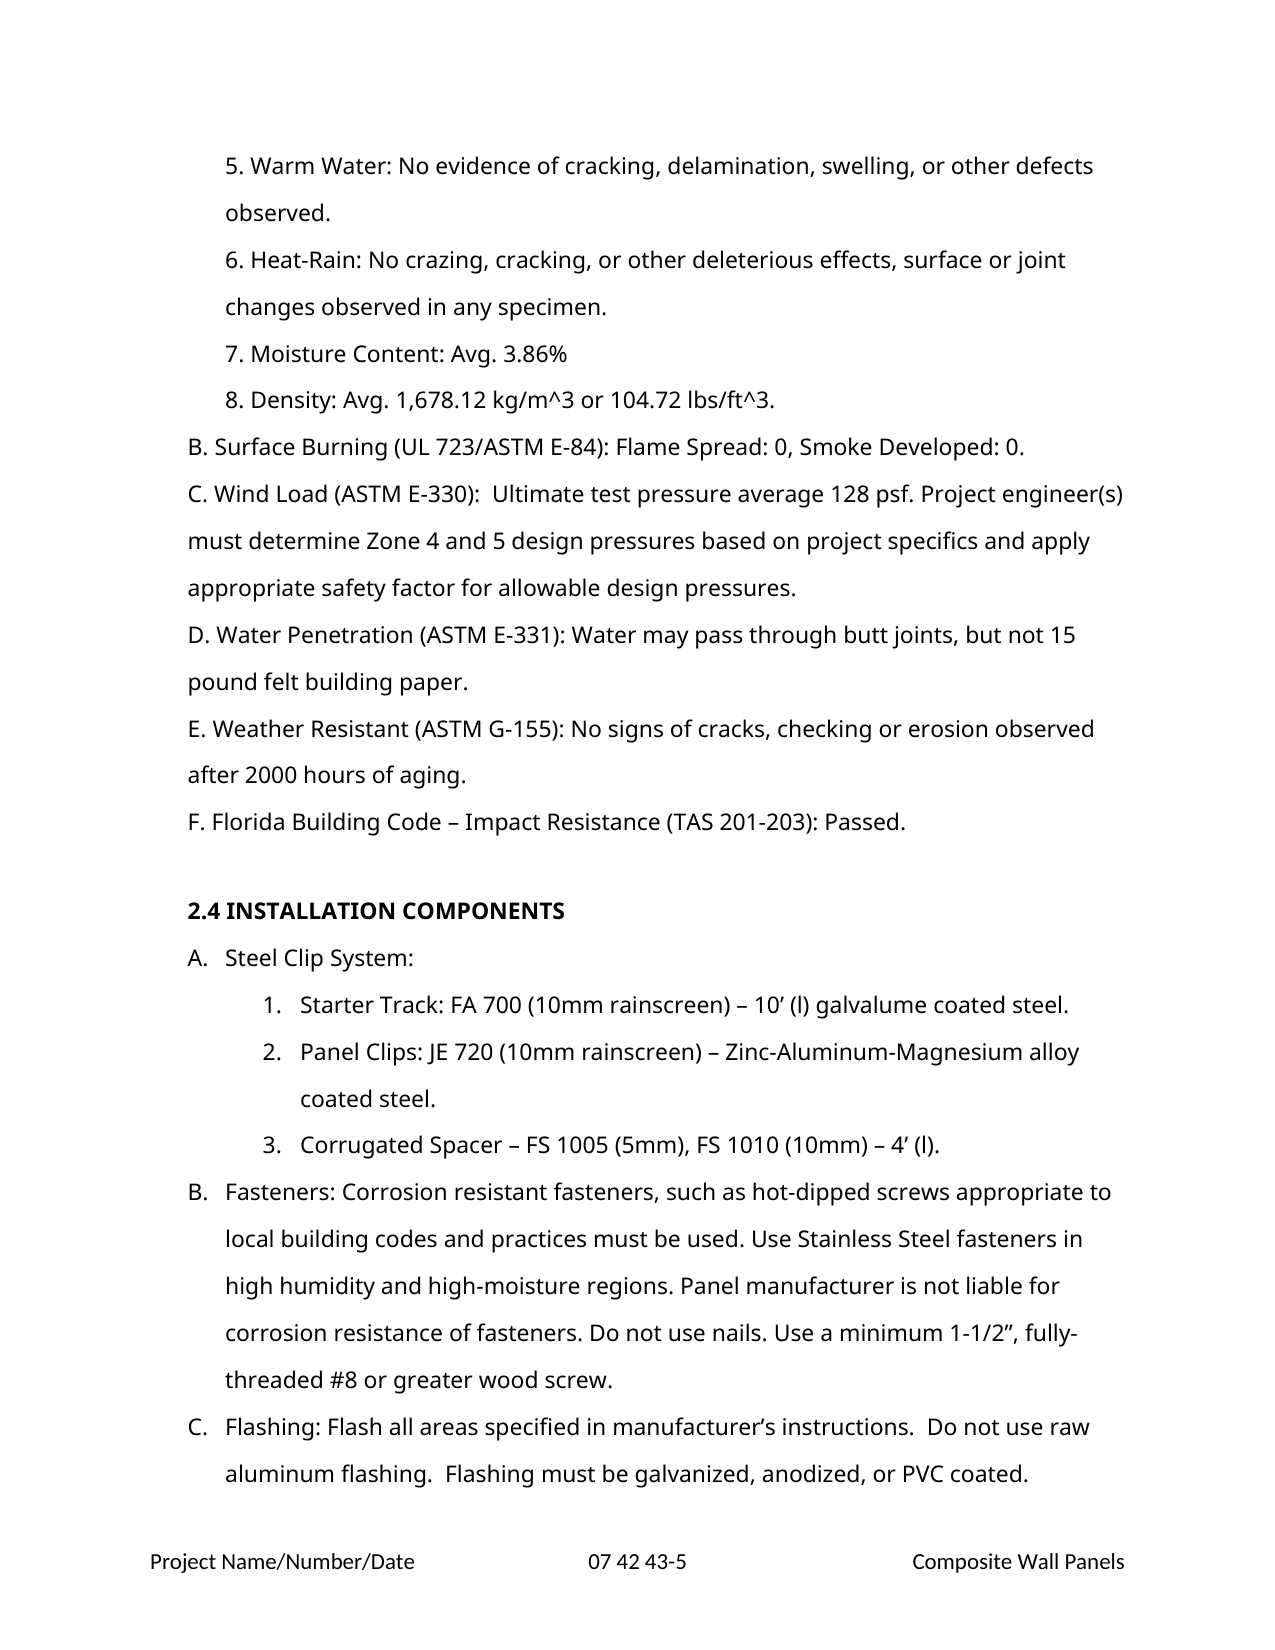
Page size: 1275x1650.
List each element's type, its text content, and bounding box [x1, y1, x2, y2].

list Flashing: Flash all areas specified in manufacturer’s instructions. Do not use raw aluminum flashing. Flashing must be galvanized, anodized, or PVC coated. [187, 1411, 1125, 1489]
text 6. Heat-Rain: No crazing, cracking, or other deleterious effects, surface or joint changes observed in any specimen. [225, 244, 1125, 322]
list Panel Clips: JE 720 (10mm rainscreen) – Zinc-Aluminum-Magnesium alloy coated steel. [262, 1036, 1125, 1114]
text 5. Warm Water: No evidence of cracking, delamination, swelling, or other defects observed. [225, 150, 1125, 228]
text D. Water Penetration (ASTM E-331): Water may pass through butt joints, but not 15 pound felt building paper. [187, 619, 1125, 697]
text B. Surface Burning (UL 723/ASTM E-84): Flame Spread: 0, Smoke Developed: 0. [150, 431, 1125, 462]
text 7. Moisture Content: Avg. 3.86% [225, 337, 1125, 369]
text C. Wind Load (ASTM E-330): Ultimate test pressure average 128 psf. Project engineer(s) must determine Zone 4 and 5 design pressures based on project specifics and apply appropriate safety factor for allowable design pressures. [187, 478, 1125, 603]
text 8. Density: Avg. 1,678.12 kg/m^3 or 104.72 lbs/ft^3. [225, 384, 1125, 416]
list Steel Clip System: [187, 942, 1125, 973]
list Fasteners: Corrosion resistant fasteners, such as hot-dipped screws appropriate to local building codes and practices must be used. Use Stainless Steel fasteners in high humidity and high-moisture regions. Panel manufacturer is not liable for corrosion resistance of fasteners. Do not use nails. Use a minimum 1-1/2”, fully-threaded #8 or greater wood screw. [187, 1176, 1125, 1395]
text E. Weather Resistant (ASTM G-155): No signs of cracks, checking or erosion observed after 2000 hours of aging. [187, 712, 1125, 791]
text F. Florida Building Code – Impact Resistance (TAS 201-203): Passed. [187, 806, 1125, 837]
list Starter Track: FA 700 (10mm rainscreen) – 10’ (l) galvalume coated steel. [262, 989, 1125, 1020]
list Corrugated Spacer – FS 1005 (5mm), FS 1010 (10mm) – 4’ (l). [262, 1129, 1125, 1161]
text 2.4 INSTALLATION COMPONENTS [187, 895, 1125, 926]
